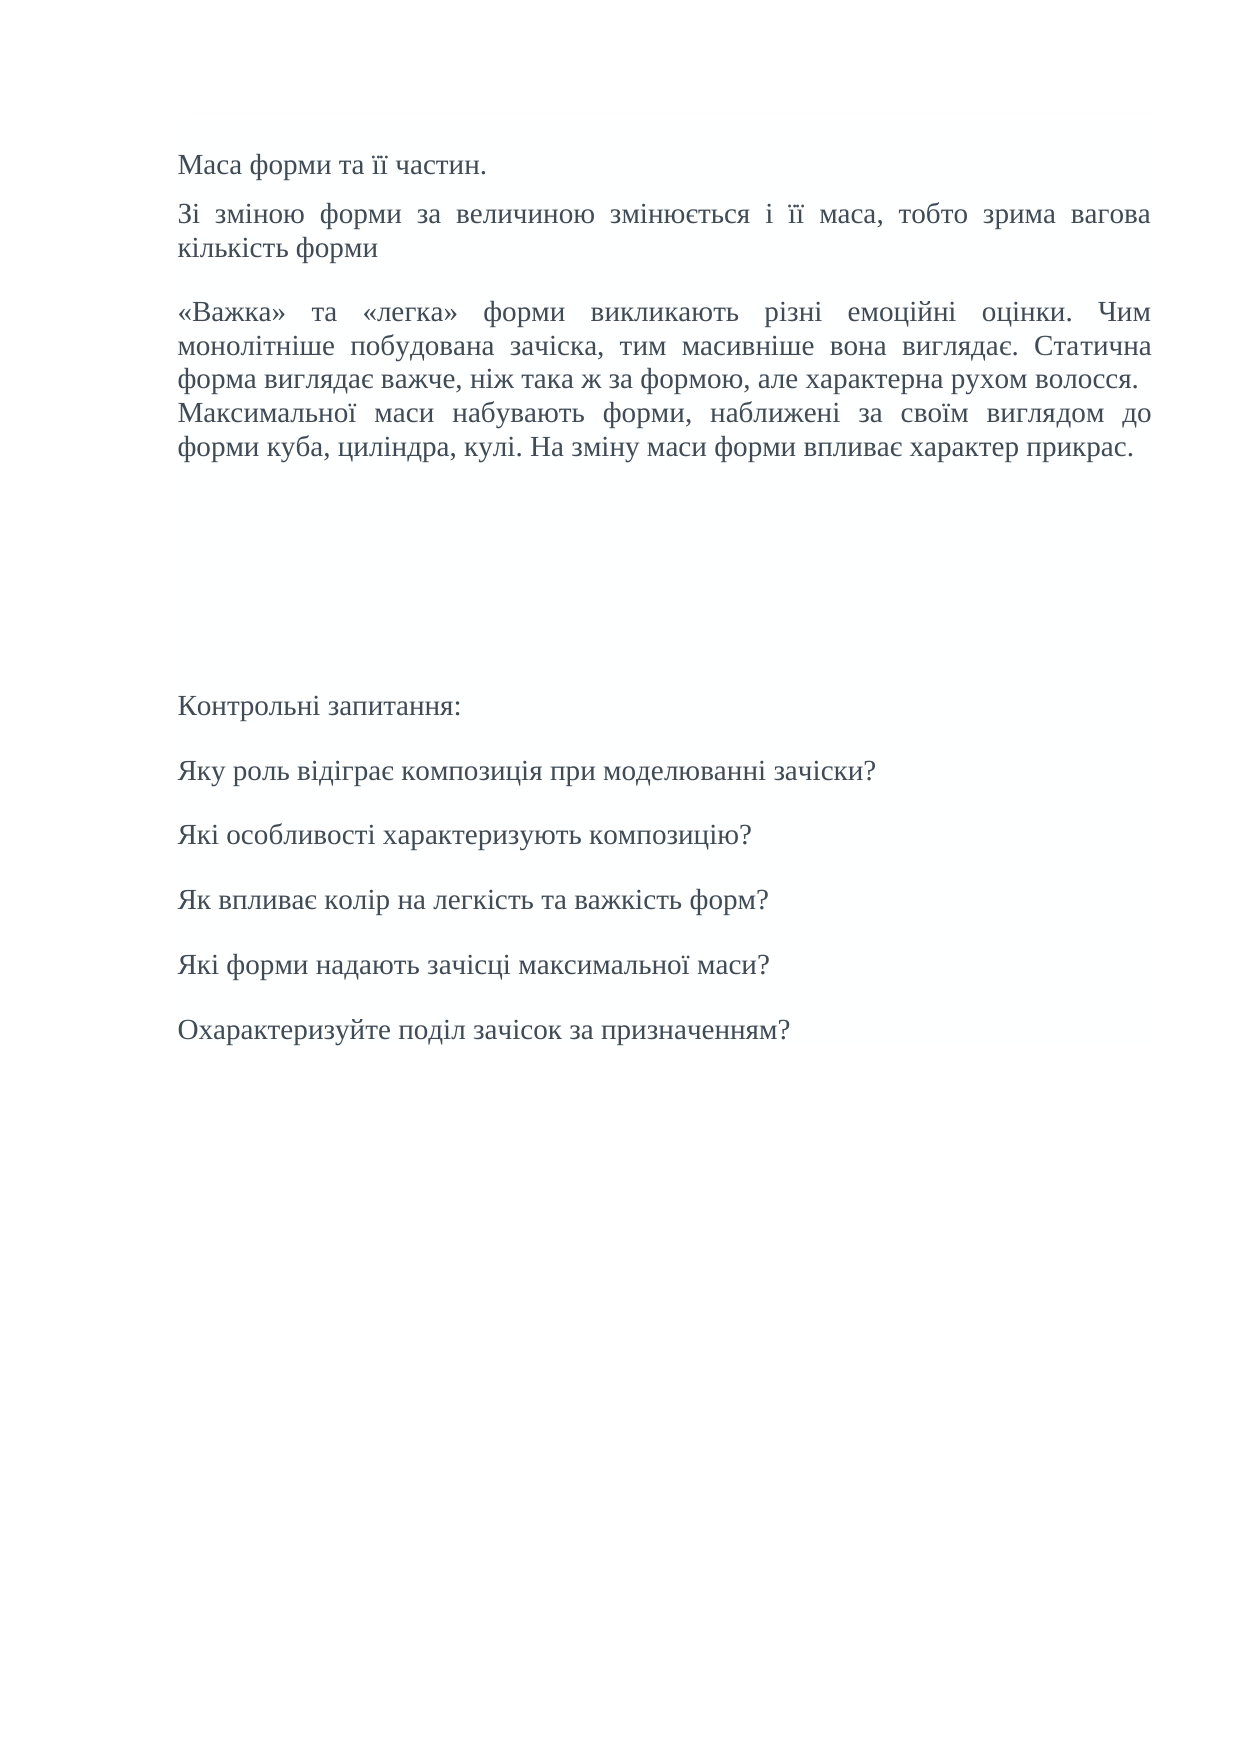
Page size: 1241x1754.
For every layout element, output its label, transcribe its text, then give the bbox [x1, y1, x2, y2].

text Яку роль відіграє композиція при моделюванні зачіски? [177, 753, 1152, 786]
text Охарактеризуйте поділ зачісок за призначенням? [177, 1012, 1152, 1045]
text Максимальної маси набувають форми, наближені за своїм виглядом до форми куба, циліндра, кулі. На зміну маси форми впливає характер прикрас. [177, 395, 1152, 462]
text Які особливості характеризують композицію? [177, 817, 1152, 851]
text «Важка» та «легка» форми викликають різні емоційні оцінки. Чим монолітніше побудована зачіска, тим масивніше вона виглядає. Статична форма виглядає важче, ніж така ж за формою, але характерна рухом волосся. [177, 294, 1152, 395]
text Зі зміною форми за величиною змінюється і її маса, тобто зрима вагова кількість форми [177, 196, 1152, 263]
text Які форми надають зачісці максимальної маси? [177, 947, 1152, 981]
text Як впливає колір на легкість та важкість форм? [177, 882, 1152, 916]
text Контрольні запитання: [177, 688, 1152, 721]
text Маса форми та її частин. [177, 118, 1152, 181]
